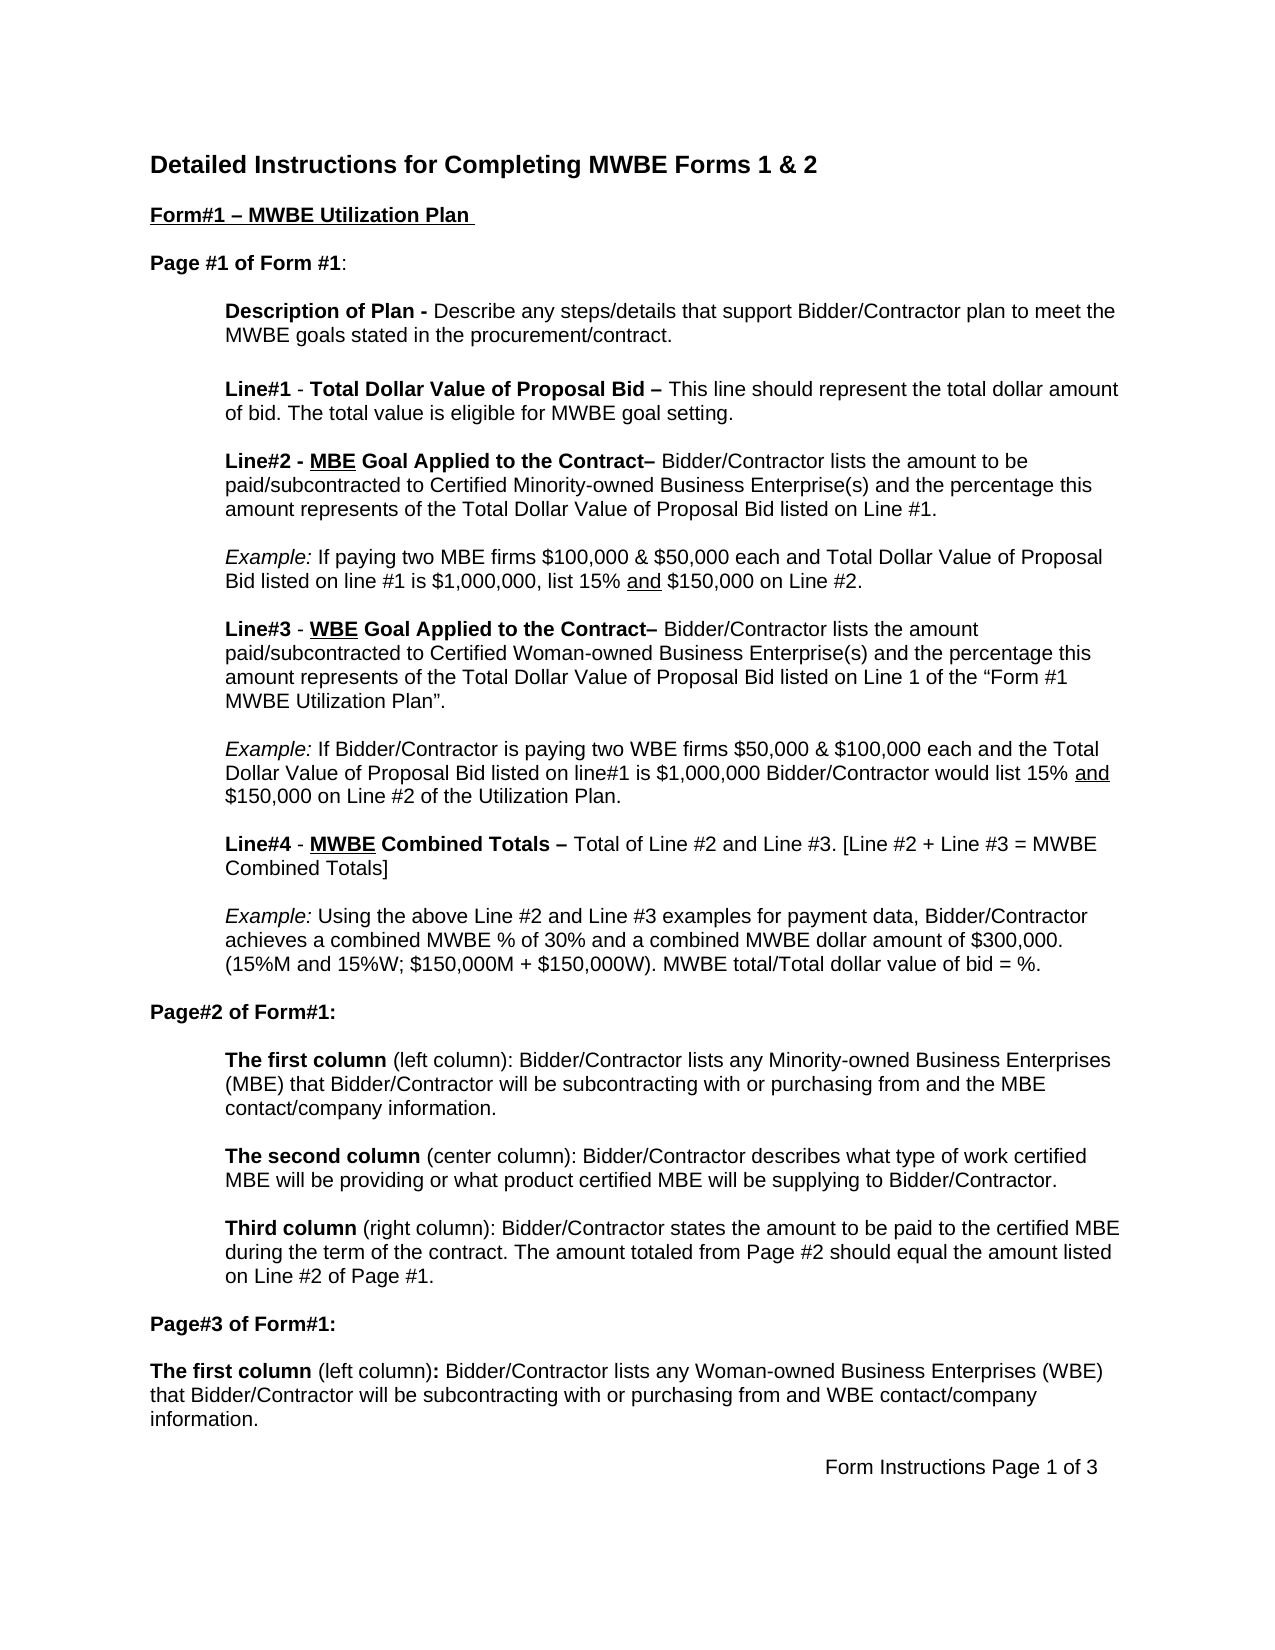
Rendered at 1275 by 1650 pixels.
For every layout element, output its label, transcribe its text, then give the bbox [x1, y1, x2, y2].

text Form#1 – MWBE Utilization Plan [150, 203, 1125, 227]
text Example: If paying two MBE firms $100,000 & $50,000 each and Total Dollar Value of Proposal Bid listed on line #1 is $1,000,000, list 15% and $150,000 on Line #2. [225, 545, 1125, 593]
text Page#3 of Form#1: [150, 1311, 1125, 1335]
text Description of Plan - Describe any steps/details that support Bidder/Contractor plan to meet the MWBE goals stated in the procurement/contract. [225, 298, 1125, 346]
text Third column (right column): Bidder/Contractor states the amount to be paid to the certified MBE during the term of the contract. The amount totaled from Page #2 should equal the amount listed on Line #2 of Page #1. [225, 1216, 1125, 1287]
text The second column (center column): Bidder/Contractor describes what type of work certified MBE will be providing or what product certified MBE will be supplying to Bidder/Contractor. [225, 1144, 1125, 1192]
text Example: Using the above Line #2 and Line #3 examples for payment data, Bidder/Contractor achieves a combined MWBE % of 30% and a combined MWBE dollar amount of $300,000. (15%M and 15%W; $150,000M + $150,000W). MWBE total/Total dollar value of bid = %. [225, 904, 1125, 976]
text Page #1 of Form #1: [150, 251, 1125, 274]
text The first column (left column): Bidder/Contractor lists any Minority-owned Business Enterprises (MBE) that Bidder/Contractor will be subcontracting with or purchasing from and the MBE contact/company information. [225, 1048, 1125, 1120]
text Page#2 of Form#1: [150, 1000, 1125, 1024]
text Line#1 - Total Dollar Value of Proposal Bid – This line should represent the total dollar amount of bid. The total value is eligible for MWBE goal setting. [225, 377, 1125, 425]
text Line#3 - WBE Goal Applied to the Contract– Bidder/Contractor lists the amount paid/subcontracted to Certified Woman-owned Business Enterprise(s) and the percentage this amount represents of the Total Dollar Value of Proposal Bid listed on Line 1 of the “Form #1 MWBE Utilization Plan”. [225, 617, 1125, 712]
text Example: If Bidder/Contractor is paying two WBE firms $50,000 & $100,000 each and the Total Dollar Value of Proposal Bid listed on line#1 is $1,000,000 Bidder/Contractor would list 15% and $150,000 on Line #2 of the Utilization Plan. [225, 736, 1125, 808]
text The first column (left column): Bidder/Contractor lists any Woman-owned Business Enterprises (WBE) that Bidder/Contractor will be subcontracting with or purchasing from and WBE contact/company information. [150, 1359, 1125, 1431]
text Line#2 - MBE Goal Applied to the Contract– Bidder/Contractor lists the amount to be paid/subcontracted to Certified Minority-owned Business Enterprise(s) and the percentage this amount represents of the Total Dollar Value of Proposal Bid listed on Line #1. [225, 449, 1125, 521]
text Form Instructions Page 1 of 3 [150, 1455, 1125, 1479]
text Line#4 - MWBE Combined Totals – Total of Line #2 and Line #3. [Line #2 + Line #3 = MWBE Combined Totals] [225, 832, 1125, 880]
text Detailed Instructions for Completing MWBE Forms 1 & 2 [150, 150, 1125, 179]
